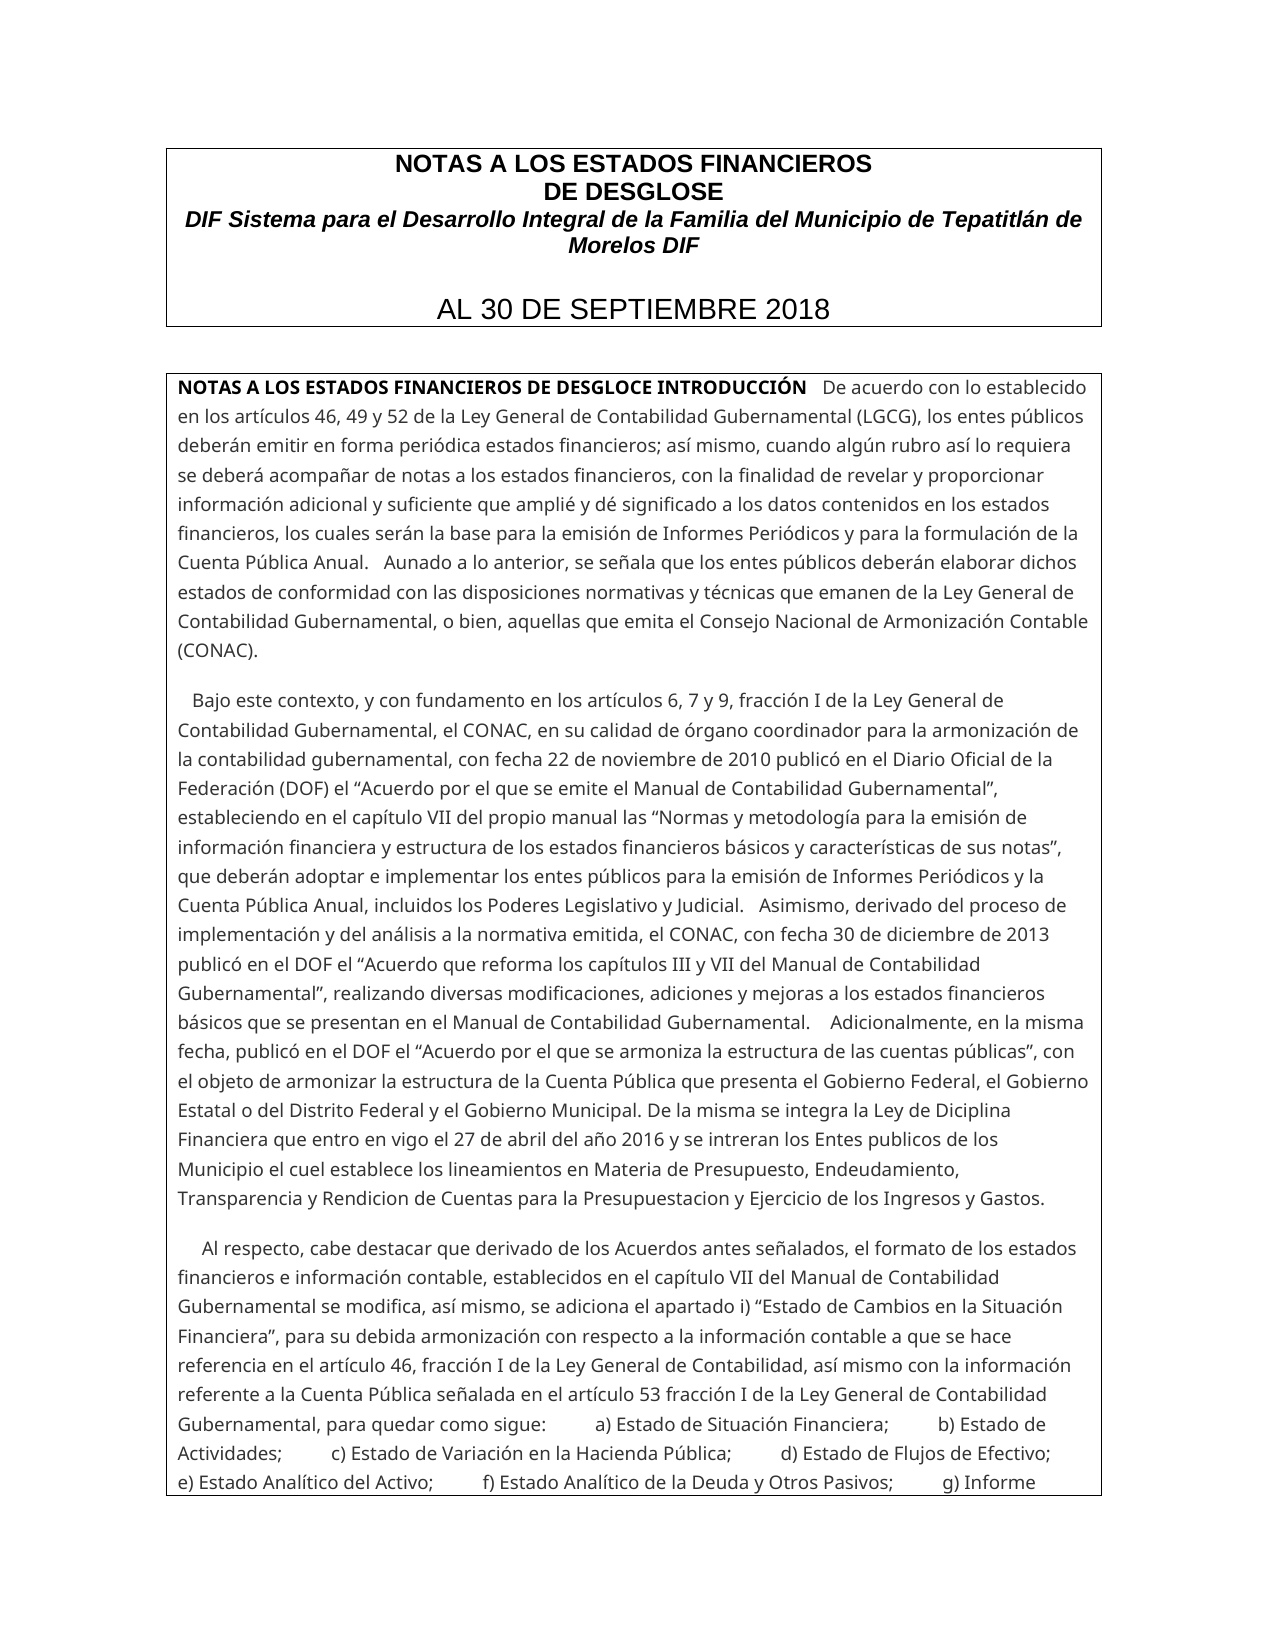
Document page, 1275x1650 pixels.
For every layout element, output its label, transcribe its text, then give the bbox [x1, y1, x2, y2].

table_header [167, 374, 1101, 1495]
table_header NOTAS A LOS ESTADOS FINANCIEROS DE DESGLOSE DIF Sistema para el Desarrollo Integral de la Familia del Municipio de Tepatitlán de Morelos DIF AL 30 DE SEPTIEMBRE 2018 [167, 149, 1101, 326]
